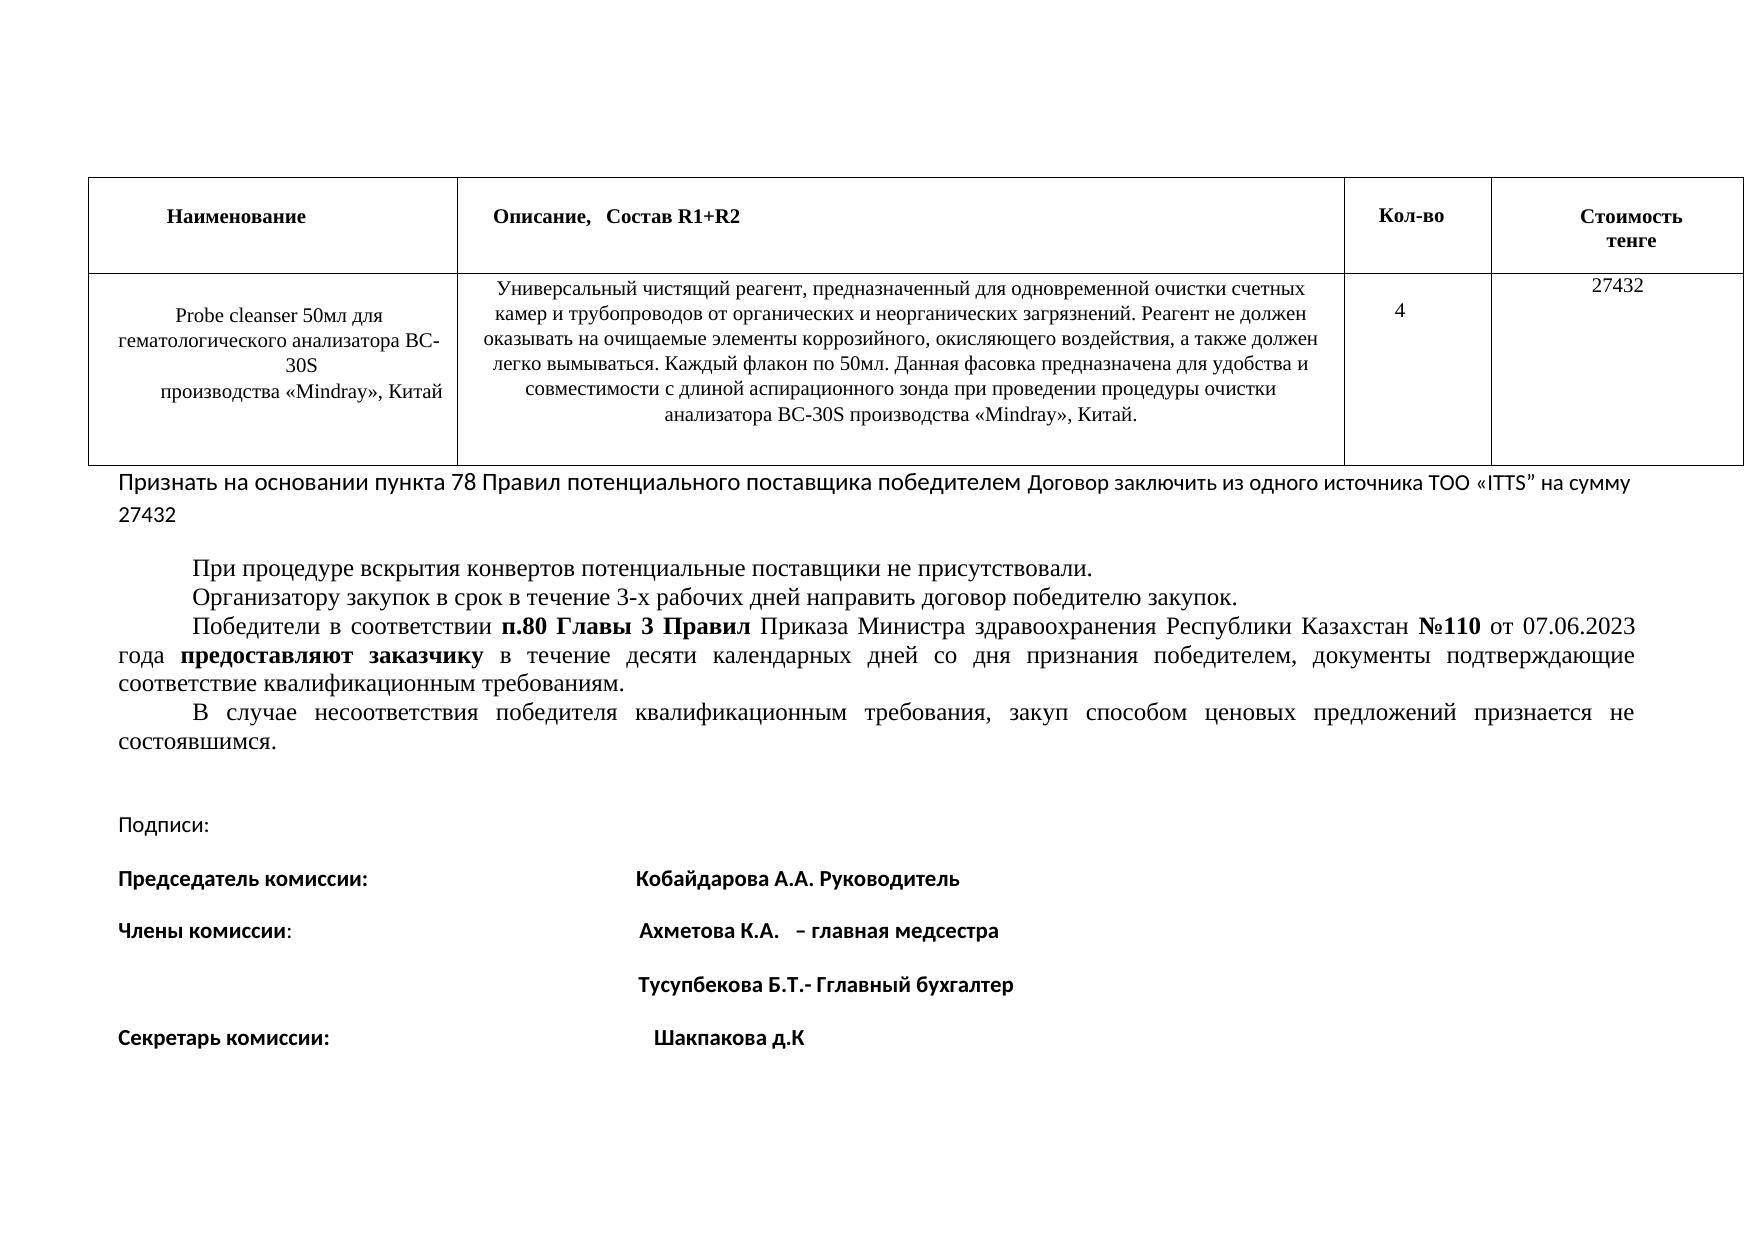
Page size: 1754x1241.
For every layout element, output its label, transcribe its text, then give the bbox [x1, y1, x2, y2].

table_cell Probe cleanser 50мл для гематологического анализатора BC-30S производства «Mindray», Китай [89, 274, 457, 465]
text В случае несоответствия победителя квалификационным требования, закуп способом ценовых предложений признается не состоявшимся. [118, 697, 1636, 755]
text Председатель комиссии: Кобайдарова А.А. Руководитель [118, 864, 1636, 892]
table_cell Универсальный чистящий реагент, предназначенный для одновременной очистки счетных камер и трубопроводов от органических и неорганических загрязнений. Реагент не должен оказывать на очищаемые элементы коррозийного, окисляющего воздействия, а также должен легко вымываться. Каждый флакон по 50мл. Данная фасовка предназначена для удобства и совместимости с длиной аспирационного зонда при проведении процедуры очистки анализатора BC-30S производства «Mindray», Китай. [458, 274, 1344, 465]
text Организатору закупок в срок в течение 3-х рабочих дней направить договор победителю закупок. [118, 582, 1636, 611]
table_cell 27432 [1492, 274, 1743, 465]
text Секретарь комиссии: Шакпакова д.К [118, 1023, 1636, 1051]
text При процедуре вскрытия конвертов потенциальные поставщики не присутствовали. [118, 553, 1636, 582]
table_header Наименование [89, 178, 457, 272]
table_header Стоимость тенге [1492, 178, 1743, 272]
text Подписи: [118, 811, 1636, 839]
table_header Кол-во [1345, 178, 1491, 272]
table_cell 4 [1345, 274, 1491, 465]
table_header Описание, Состав R1+R2 [458, 178, 1344, 272]
text Победители в соответствии п.80 Главы 3 Правил Приказа Министра здравоохранения Республики Казахстан №110 от 07.06.2023 года предоставляют заказчику в течение десяти календарных дней со дня признания победителем, документы подтверждающие соответствие квалификационным требованиям. [118, 611, 1636, 697]
text Тусупбекова Б.Т.- Гглавный бухгалтер [118, 970, 1636, 998]
text Признать на основании пункта 78 Правил потенциального поставщика победителем Договор заключить из одного источника ТОО «ITTS” на сумму 27432 [118, 466, 1636, 528]
text Члены комиссии: Ахметова К.А. – главная медсестра [118, 917, 1636, 945]
